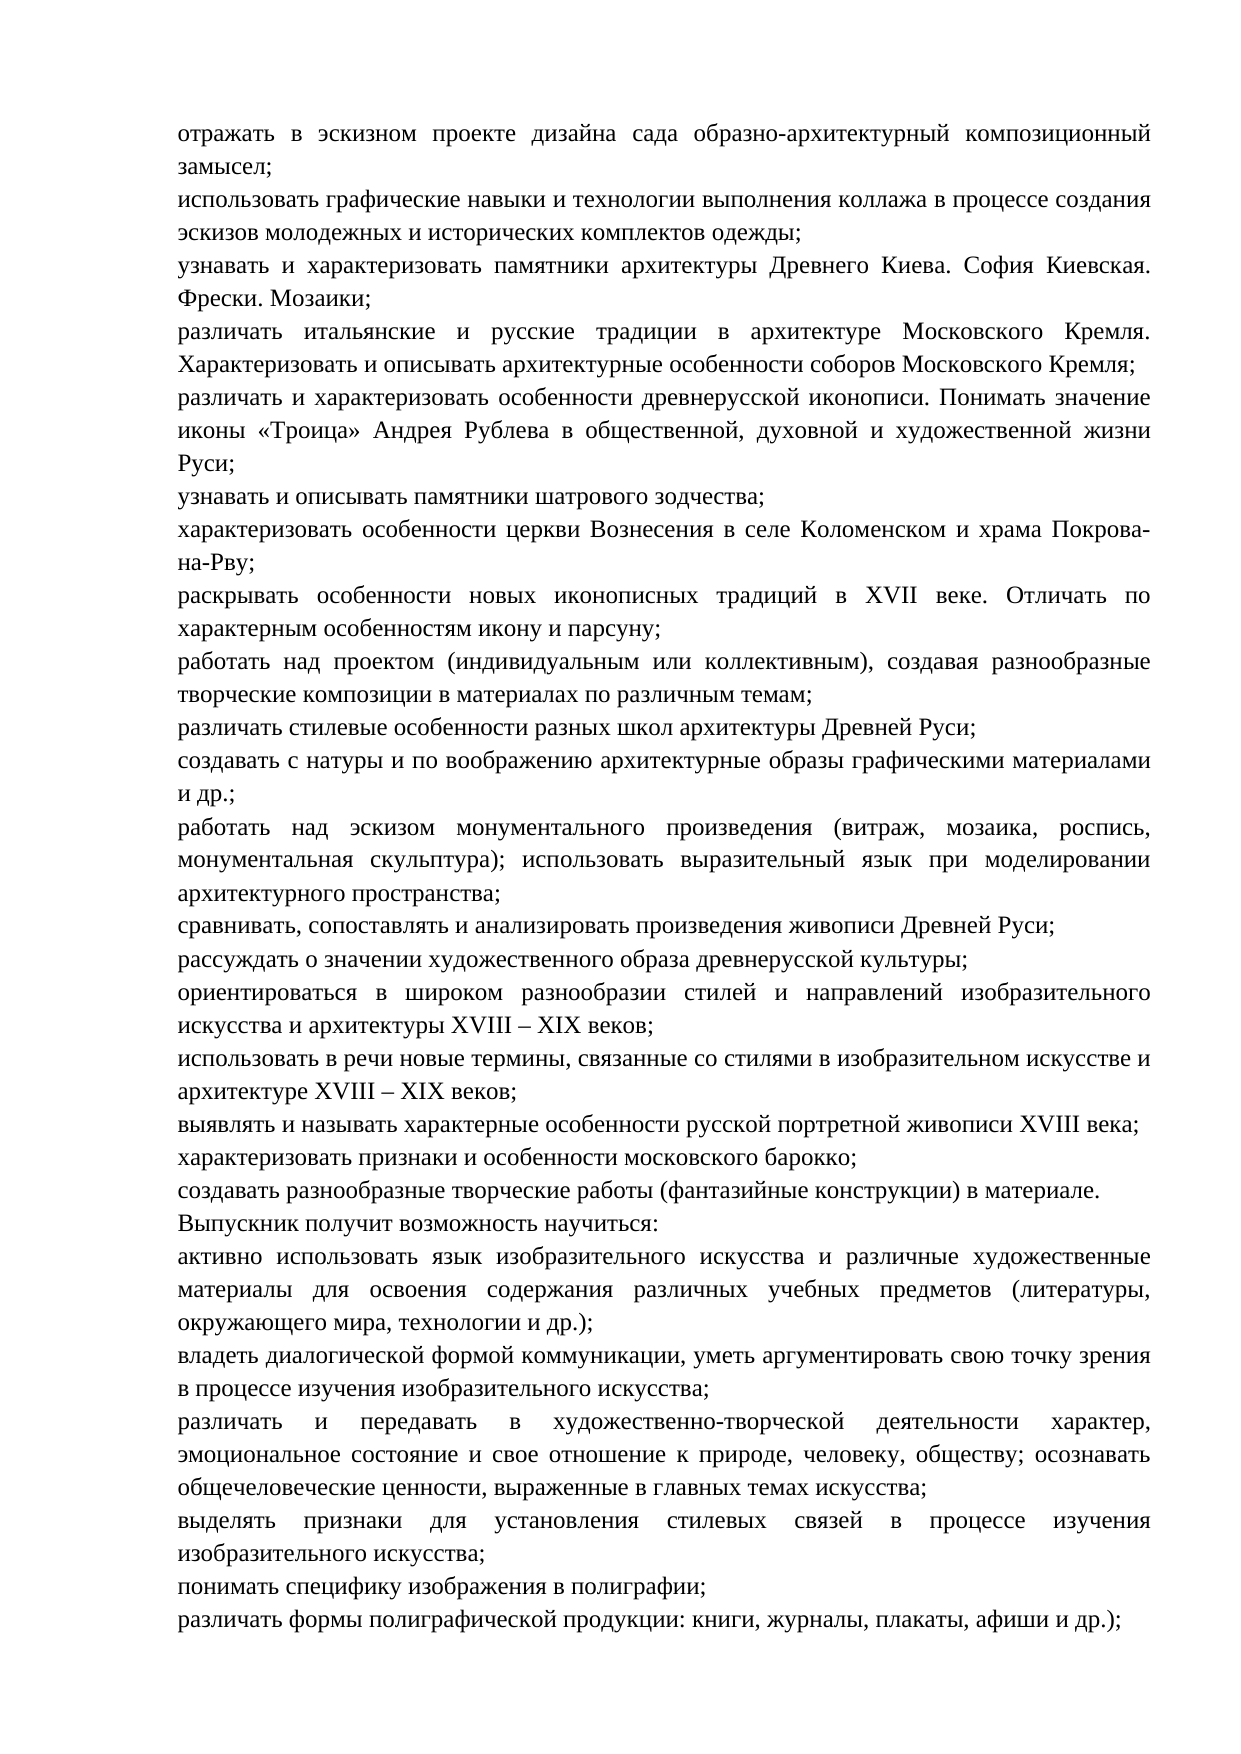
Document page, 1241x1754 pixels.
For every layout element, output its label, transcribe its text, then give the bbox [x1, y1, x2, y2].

text ориентироваться в широком разнообразии стилей и направлений изобразительного искусства и архитектуры XVIII – XIX веков; [177, 977, 1152, 1038]
text узнавать и описывать памятники шатрового зодчества; [177, 481, 1152, 510]
text узнавать и характеризовать памятники архитектуры Древнего Киева. София Киевская. Фрески. Мозаики; [177, 250, 1152, 312]
text работать над эскизом монументального произведения (витраж, мозаика, роспись, монументальная скульптура); использовать выразительный язык при моделировании архитектурного пространства; [177, 812, 1152, 906]
text владеть диалогической формой коммуникации, уметь аргументировать свою точку зрения в процессе изучения изобразительного искусства; [177, 1340, 1152, 1402]
text различать формы полиграфической продукции: книги, журналы, плакаты, афиши и др.); [177, 1604, 1152, 1633]
text различать стилевые особенности разных школ архитектуры Древней Руси; [177, 712, 1152, 741]
text различать и характеризовать особенности древнерусской иконописи. Понимать значение иконы «Троица» Андрея Рублева в общественной, духовной и художественной жизни Руси; [177, 382, 1152, 477]
text отражать в эскизном проекте дизайна сада образно-архитектурный композиционный замысел; [177, 118, 1152, 180]
text активно использовать язык изобразительного искусства и различные художественные материалы для освоения содержания различных учебных предметов (литературы, окружающего мира, технологии и др.); [177, 1241, 1152, 1336]
text создавать с натуры и по воображению архитектурные образы графическими материалами и др.; [177, 746, 1152, 807]
text использовать графические навыки и технологии выполнения коллажа в процессе создания эскизов молодежных и исторических комплектов одежды; [177, 184, 1152, 246]
text Выпускник получит возможность научиться: [177, 1208, 1152, 1237]
text создавать разнообразные творческие работы (фантазийные конструкции) в материале. [177, 1175, 1152, 1203]
text рассуждать о значении художественного образа древнерусской культуры; [177, 944, 1152, 972]
text использовать в речи новые термины, связанные со стилями в изобразительном искусстве и архитектуре XVIII – XIX веков; [177, 1043, 1152, 1104]
text различать и передавать в художественно-творческой деятельности характер, эмоциональное состояние и свое отношение к природе, человеку, обществу; осознавать общечеловеческие ценности, выраженные в главных темах искусства; [177, 1406, 1152, 1501]
text работать над проектом (индивидуальным или коллективным), создавая разнообразные творческие композиции в материалах по различным темам; [177, 646, 1152, 708]
text различать итальянские и русские традиции в архитектуре Московского Кремля. Характеризовать и описывать архитектурные особенности соборов Московского Кремля; [177, 316, 1152, 378]
text выделять признаки для установления стилевых связей в процессе изучения изобразительного искусства; [177, 1505, 1152, 1567]
text характеризовать признаки и особенности московского барокко; [177, 1142, 1152, 1171]
text характеризовать особенности церкви Вознесения в селе Коломенском и храма Покрова-на-Рву; [177, 514, 1152, 576]
text выявлять и называть характерные особенности русской портретной живописи XVIII века; [177, 1109, 1152, 1137]
text сравнивать, сопоставлять и анализировать произведения живописи Древней Руси; [177, 911, 1152, 939]
text понимать специфику изображения в полиграфии; [177, 1571, 1152, 1600]
text раскрывать особенности новых иконописных традиций в XVII веке. Отличать по характерным особенностям икону и парсуну; [177, 580, 1152, 642]
